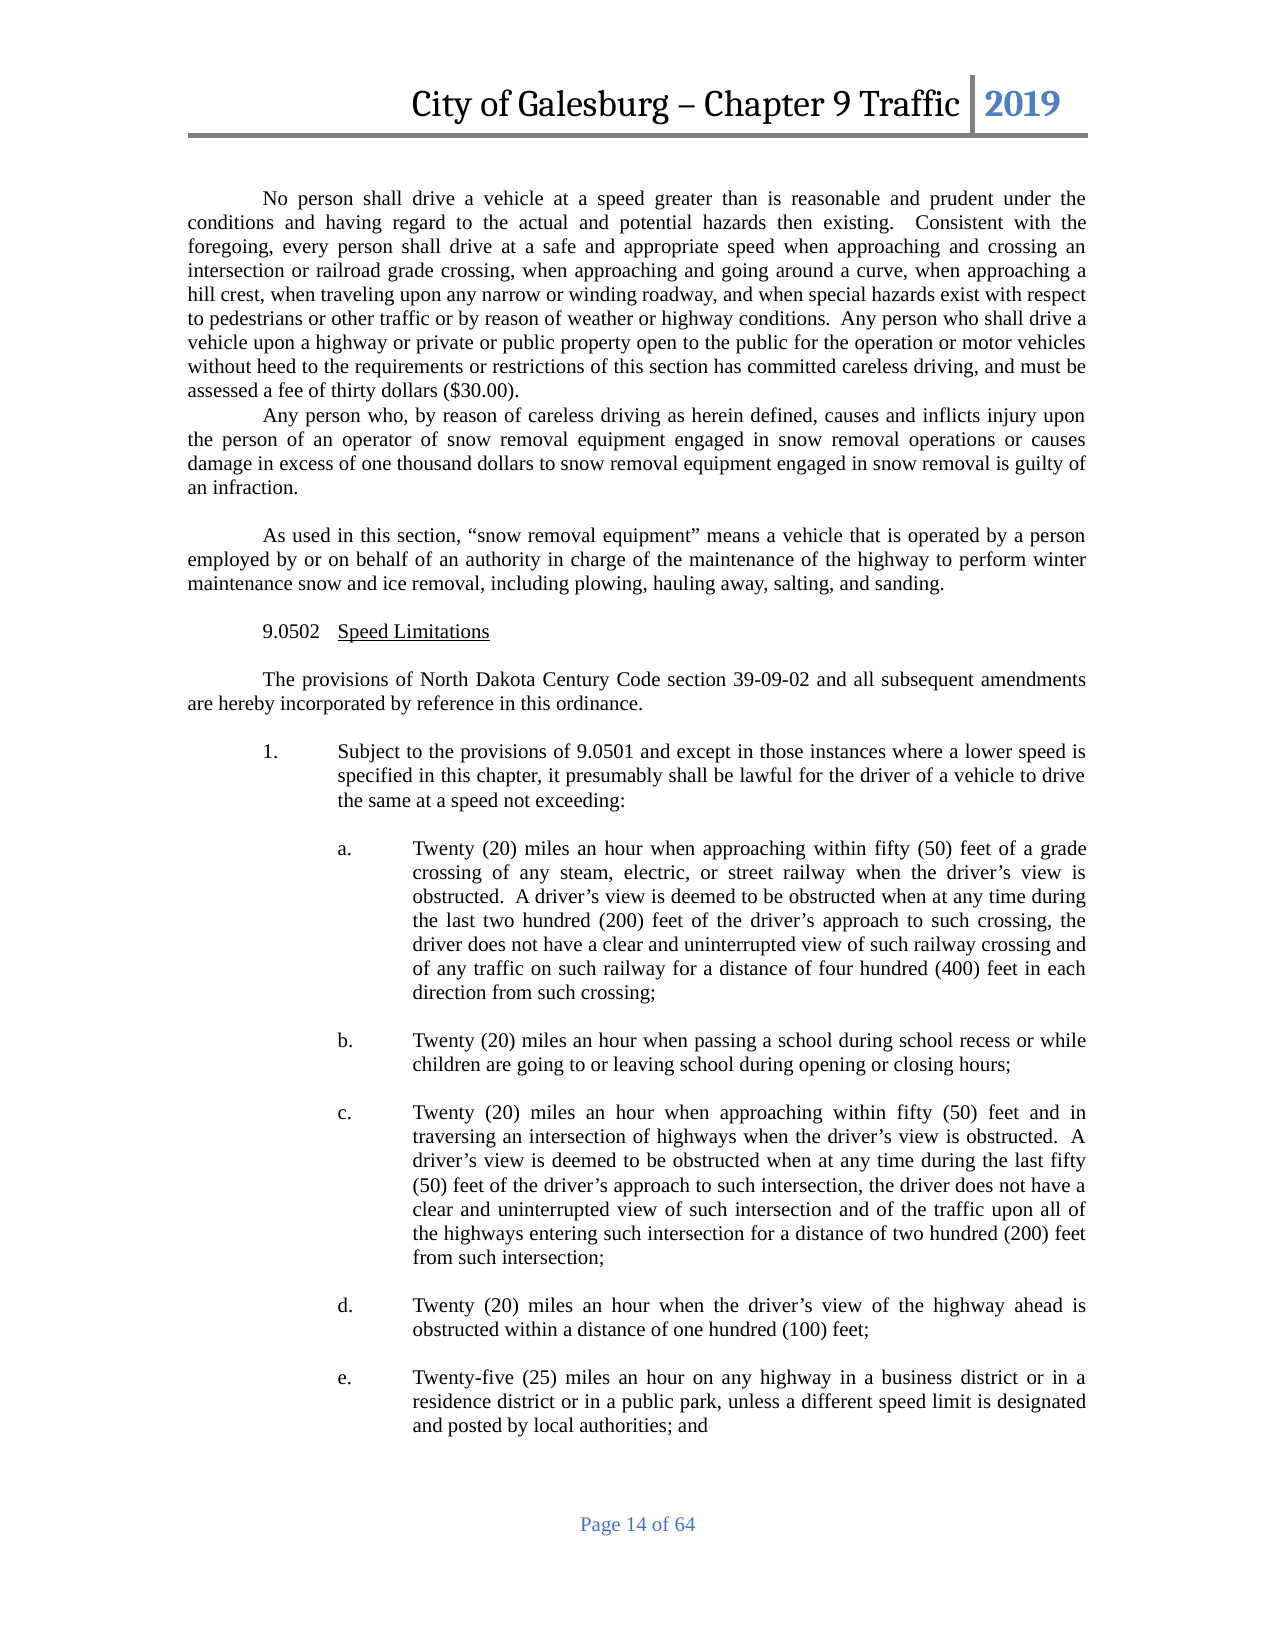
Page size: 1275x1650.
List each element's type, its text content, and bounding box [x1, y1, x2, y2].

list Subject to the provisions of 9.0501 and except in those instances where a lower speed is specified in this chapter, it presumably shall be lawful for the driver of a vehicle to drive the same at a speed not exceeding: [262, 739, 1087, 812]
text As used in this section, “snow removal equipment” means a vehicle that is operated by a person employed by or on behalf of an authority in charge of the maintenance of the highway to perform winter maintenance snow and ice removal, including plowing, hauling away, salting, and sanding. [187, 523, 1087, 595]
text 9.0502 Speed Limitations [262, 619, 1087, 643]
list Twenty (20) miles an hour when approaching within fifty (50) feet of a grade crossing of any steam, electric, or street railway when the driver’s view is obstructed. A driver’s view is deemed to be obstructed when at any time during the last two hundred (200) feet of the driver’s approach to such crossing, the driver does not have a clear and uninterrupted view of such railway crossing and of any traffic on such railway for a distance of four hundred (400) feet in each direction from such crossing; [337, 836, 1087, 1004]
list Twenty (20) miles an hour when approaching within fifty (50) feet and in traversing an intersection of highways when the driver’s view is obstructed. A driver’s view is deemed to be obstructed when at any time during the last fifty (50) feet of the driver’s approach to such intersection, the driver does not have a clear and uninterrupted view of such intersection and of the traffic upon all of the highways entering such intersection for a distance of two hundred (200) feet from such intersection; [337, 1100, 1087, 1269]
text The provisions of North Dakota Century Code section 39-09-02 and all subsequent amendments are hereby incorporated by reference in this ordinance. [187, 667, 1087, 715]
list Twenty (20) miles an hour when passing a school during school recess or while children are going to or leaving school during opening or closing hours; [337, 1028, 1087, 1076]
list Twenty (20) miles an hour when the driver’s view of the highway ahead is obstructed within a distance of one hundred (100) feet; [337, 1293, 1087, 1341]
text No person shall drive a vehicle at a speed greater than is reasonable and prudent under the conditions and having regard to the actual and potential hazards then existing. Consistent with the foregoing, every person shall drive at a safe and appropriate speed when approaching and crossing an intersection or railroad grade crossing, when approaching and going around a curve, when approaching a hill crest, when traveling upon any narrow or winding roadway, and when special hazards exist with respect to pedestrians or other traffic or by reason of weather or highway conditions. Any person who shall drive a vehicle upon a highway or private or public property open to the public for the operation or motor vehicles without heed to the requirements or restrictions of this section has committed careless driving, and must be assessed a fee of thirty dollars ($30.00). [187, 186, 1087, 402]
list Twenty-five (25) miles an hour on any highway in a business district or in a residence district or in a public park, unless a different speed limit is designated and posted by local authorities; and [337, 1365, 1087, 1437]
text Any person who, by reason of careless driving as herein defined, causes and inflicts injury upon the person of an operator of snow removal equipment engaged in snow removal operations or causes damage in excess of one thousand dollars to snow removal equipment engaged in snow removal is guilty of an infraction. [187, 402, 1087, 499]
